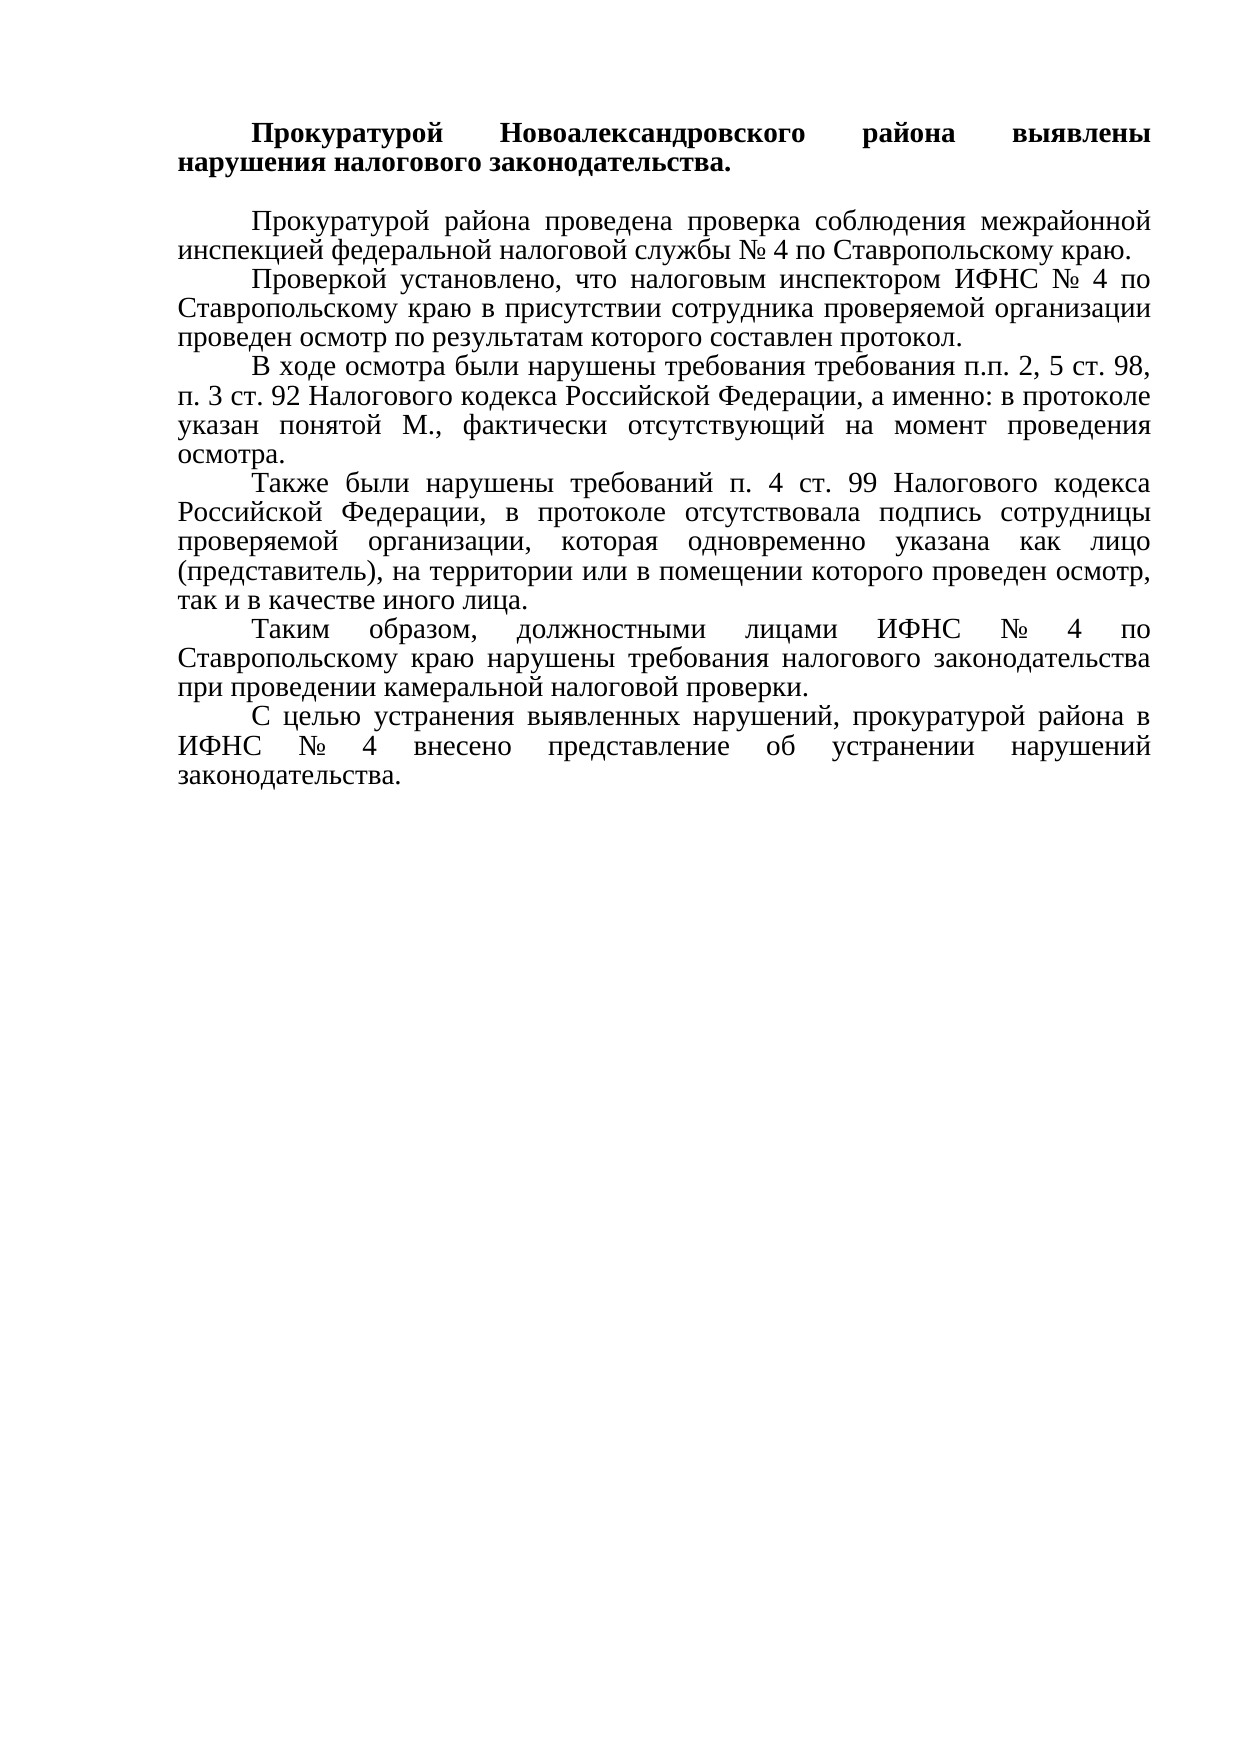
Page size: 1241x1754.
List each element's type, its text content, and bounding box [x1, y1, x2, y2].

text Также были нарушены требований п. 4 ст. 99 Налогового кодекса Российской Федерации, в протоколе отсутствовала подпись сотрудницы проверяемой организации, которая одновременно указана как лицо (представитель), на территории или в помещении которого проведен осмотр, так и в качестве иного лица. [177, 469, 1152, 615]
text Прокуратурой Новоалександровского района выявлены нарушения налогового законодательства. [177, 119, 1152, 177]
text Прокуратурой района проведена проверка соблюдения межрайонной инспекцией федеральной налоговой службы № 4 по Ставропольскому краю. [177, 207, 1152, 265]
text С целью устранения выявленных нарушений, прокуратурой района в ИФНС № 4 внесено представление об устранении нарушений законодательства. [177, 701, 1152, 854]
text В ходе осмотра были нарушены требования требования п.п. 2, 5 ст. 98, п. 3 ст. 92 Налогового кодекса Российской Федерации, а именно: в протоколе указан понятой М., фактически отсутствующий на момент проведения осмотра. [177, 352, 1152, 469]
text Таким образом, должностными лицами ИФНС № 4 по Ставропольскому краю нарушены требования налогового законодательства при проведении камеральной налоговой проверки. [177, 615, 1152, 701]
text Проверкой установлено, что налоговым инспектором ИФНС № 4 по Ставропольскому краю в присутствии сотрудника проверяемой организации проведен осмотр по результатам которого составлен протокол. [177, 265, 1152, 352]
